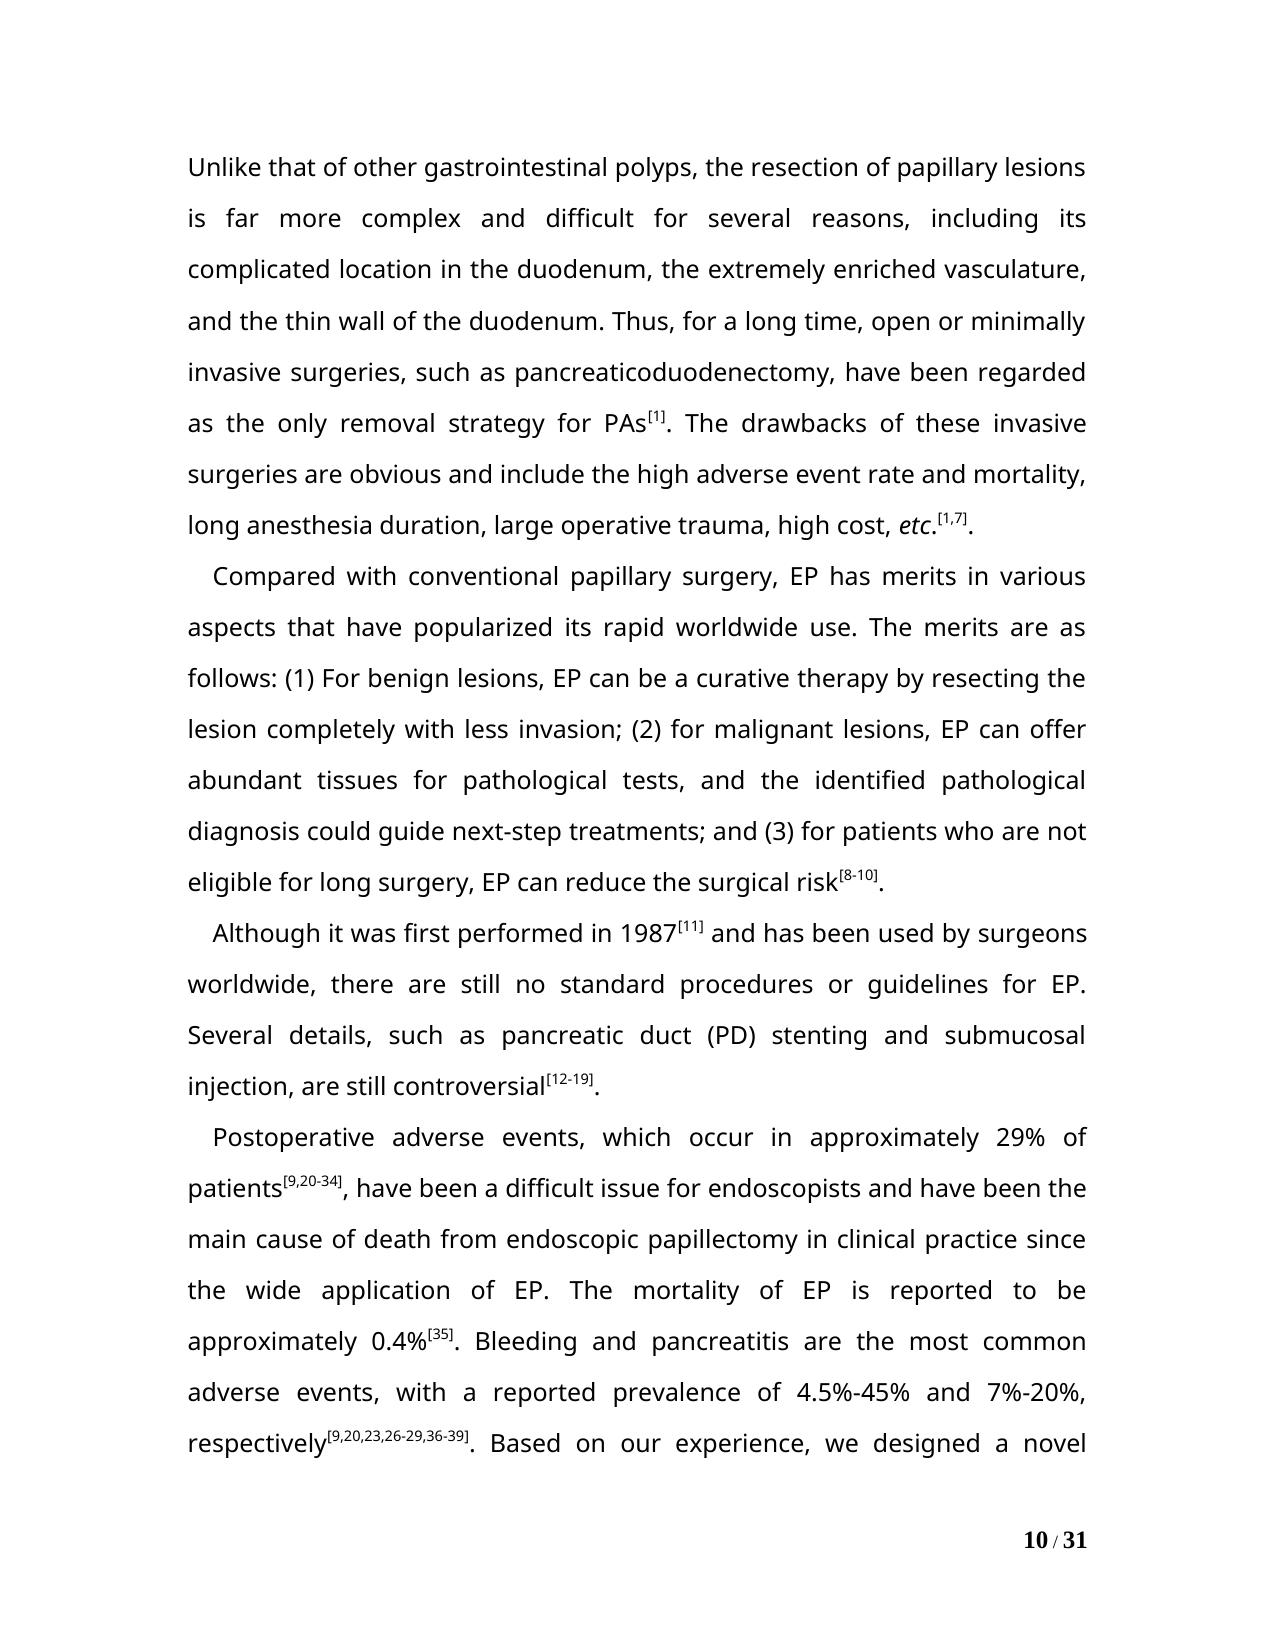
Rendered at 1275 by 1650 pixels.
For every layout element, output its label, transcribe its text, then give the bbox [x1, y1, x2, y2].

text Although it was first performed in 1987[11] and has been used by surgeons worldwide, there are still no standard procedures or guidelines for EP. Several details, such as pancreatic duct (PD) stenting and submucosal injection, are still controversial[12-19]. [187, 916, 1087, 1103]
text Unlike that of other gastrointestinal polyps, the resection of papillary lesions is far more complex and difficult for several reasons, including its complicated location in the duodenum, the extremely enriched vasculature, and the thin wall of the duodenum. Thus, for a long time, open or minimally invasive surgeries, such as pancreaticoduodenectomy, have been regarded as the only removal strategy for PAs[1]. The drawbacks of these invasive surgeries are obvious and include the high adverse event rate and mortality, long anesthesia duration, large operative trauma, high cost, etc.[1,7]. [187, 150, 1087, 541]
text Compared with conventional papillary surgery, EP has merits in various aspects that have popularized its rapid worldwide use. The merits are as follows: (1) For benign lesions, EP can be a curative therapy by resecting the lesion completely with less invasion; (2) for malignant lesions, EP can offer abundant tissues for pathological tests, and the identified pathological diagnosis could guide next-step treatments; and (3) for patients who are not eligible for long surgery, EP can reduce the surgical risk[8-10]. [187, 558, 1087, 899]
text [187, 1120, 1087, 1460]
